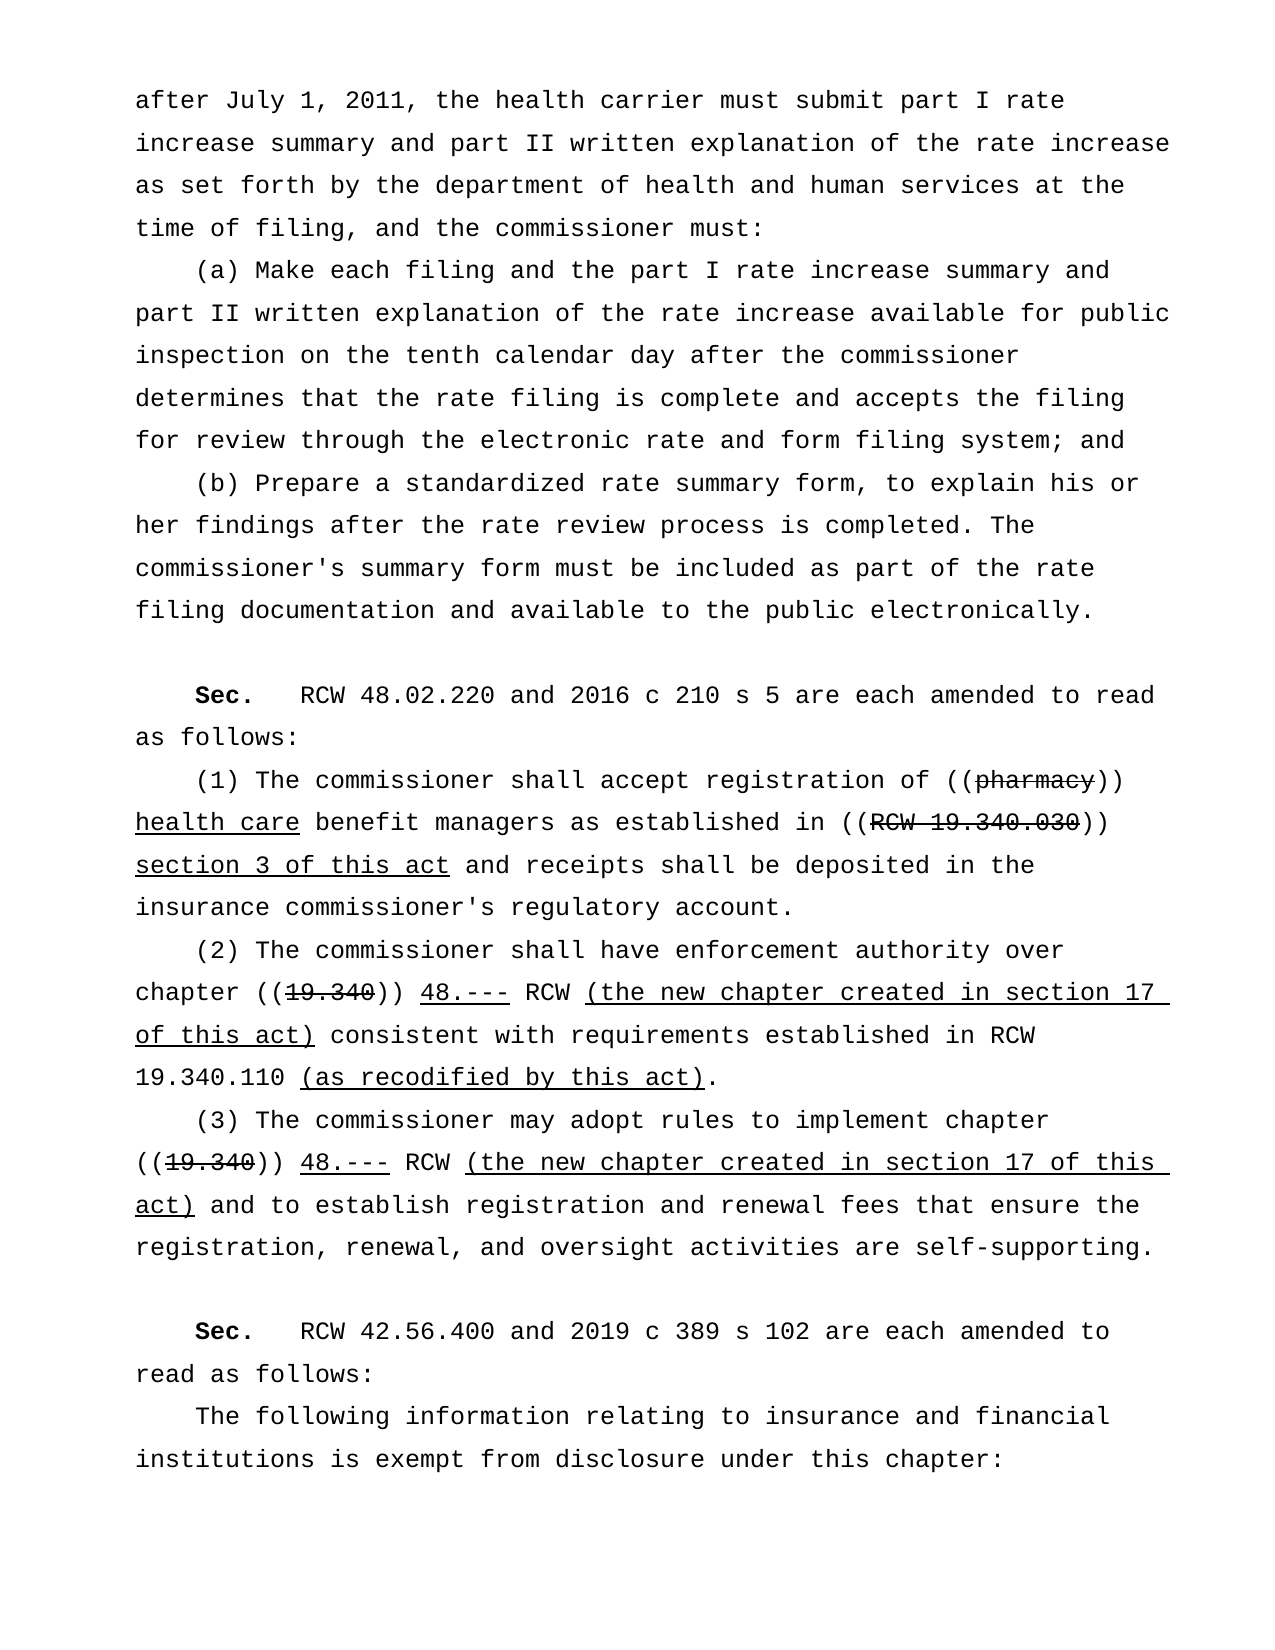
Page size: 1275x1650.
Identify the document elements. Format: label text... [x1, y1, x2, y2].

text The following information relating to insurance and financial institutions is exempt from disclosure under this chapter: [135, 1391, 1170, 1476]
text Sec. RCW 48.02.220 and 2016 c 210 s 5 are each amended to read as follows: [135, 669, 1170, 754]
text (1) The commissioner shall accept registration of ((pharmacy)) health care benefit managers as established in ((RCW 19.340.030)) section 3 of this act and receipts shall be deposited in the insurance commissioner's regulatory account. [135, 754, 1170, 924]
text Sec. RCW 42.56.400 and 2019 c 389 s 102 are each amended to read as follows: [135, 1306, 1170, 1391]
text (2) The commissioner shall have enforcement authority over chapter ((19.340)) 48.--- RCW (the new chapter created in section 17 of this act) consistent with requirements established in RCW 19.340.110 (as recodified by this act). [135, 924, 1170, 1094]
text (b) Prepare a standardized rate summary form, to explain his or her findings after the rate review process is completed. The commissioner's summary form must be included as part of the rate filing documentation and available to the public electronically. [135, 457, 1170, 627]
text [135, 75, 1170, 245]
text (a) Make each filing and the part I rate increase summary and part II written explanation of the rate increase available for public inspection on the tenth calendar day after the commissioner determines that the rate filing is complete and accepts the filing for review through the electronic rate and form filing system; and [135, 245, 1170, 457]
text (3) The commissioner may adopt rules to implement chapter ((19.340)) 48.--- RCW (the new chapter created in section 17 of this act) and to establish registration and renewal fees that ensure the registration, renewal, and oversight activities are self-supporting. [135, 1094, 1170, 1264]
